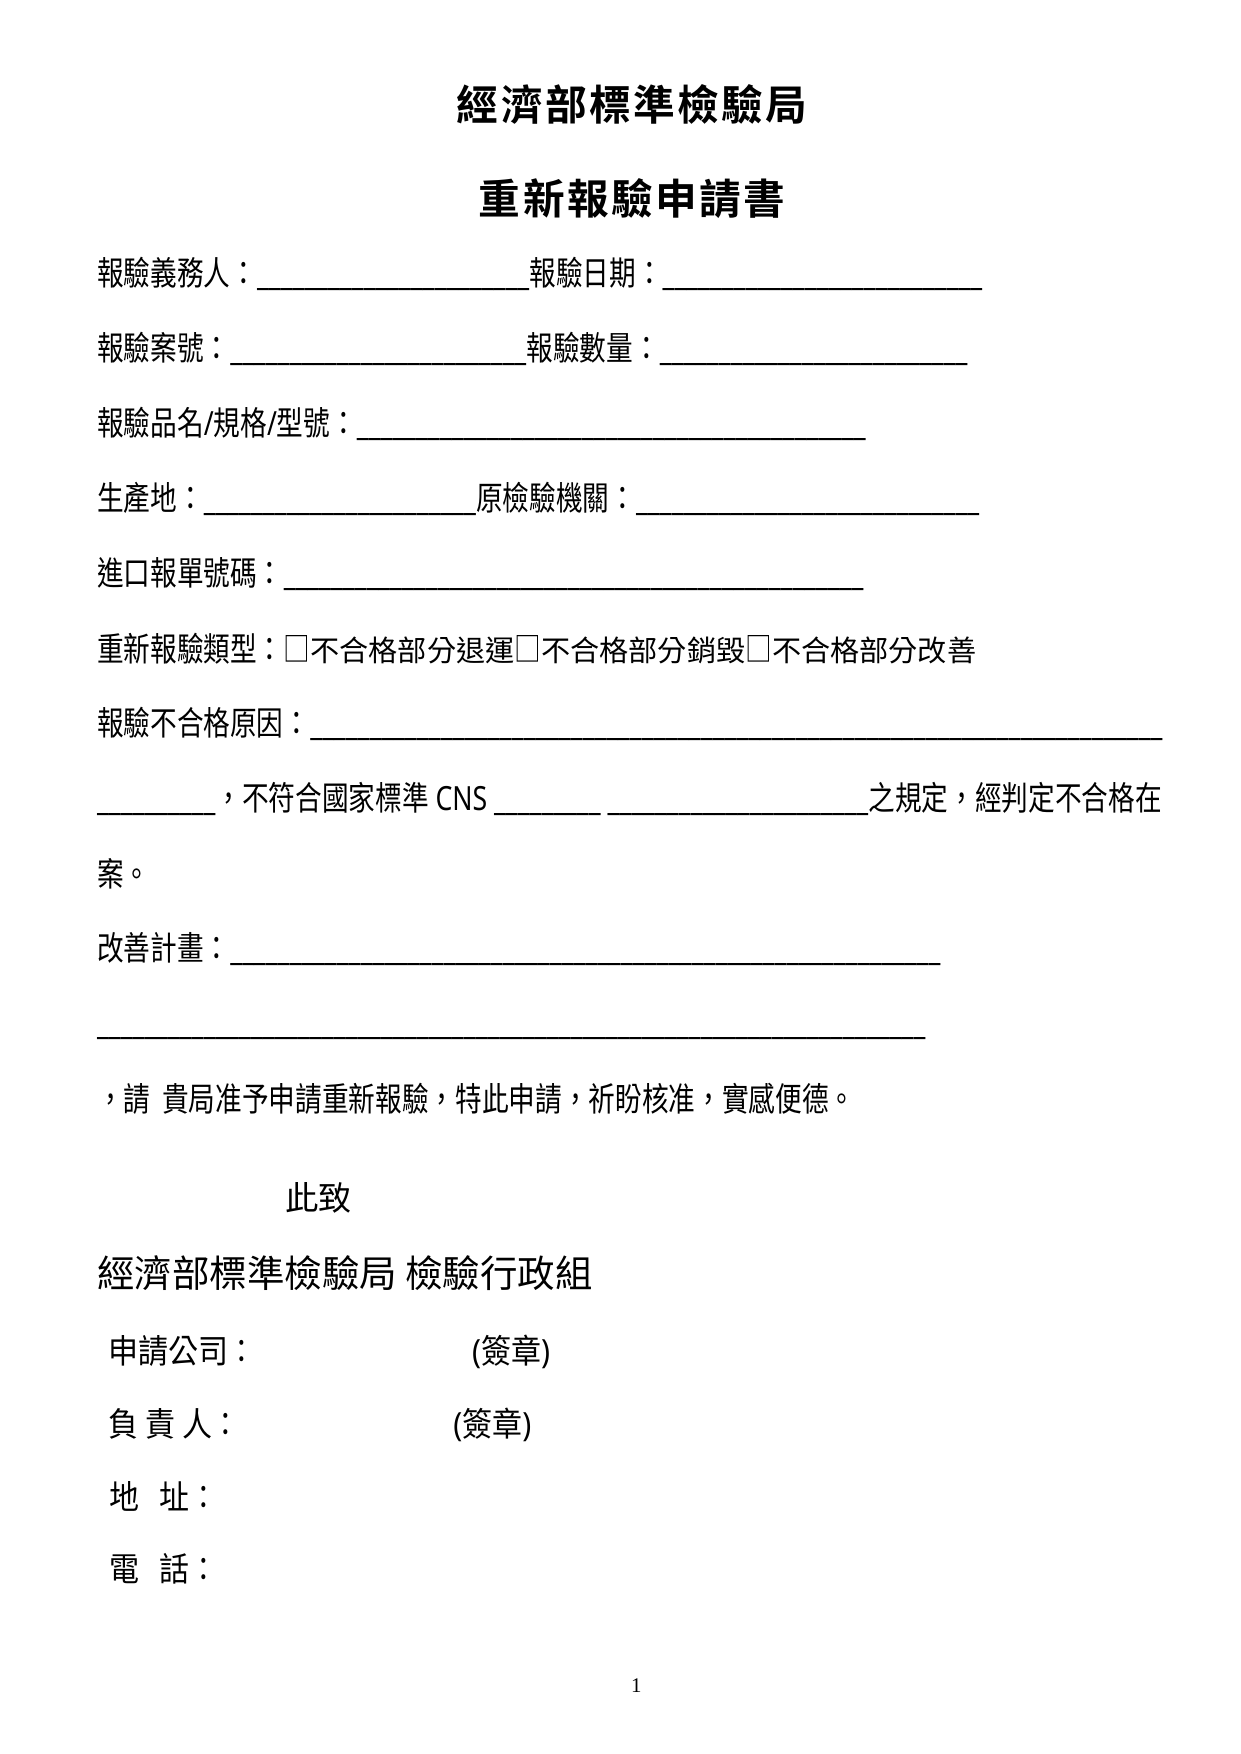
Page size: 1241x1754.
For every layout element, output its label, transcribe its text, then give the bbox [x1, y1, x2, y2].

text 此致 [97, 1171, 1167, 1220]
text 改善計畫：____________________________________________________________ [97, 909, 1167, 984]
text 電 話： [102, 1543, 1167, 1591]
text 經濟部標準檢驗局 [97, 65, 1167, 140]
text ______________________________________________________________________ [97, 984, 1167, 1059]
text 負 責 人： (簽章) [109, 1398, 1167, 1446]
text 生產地：_______________________原檢驗機關：_____________________________ [97, 459, 1167, 534]
text 報驗品名/規格/型號：___________________________________________ [97, 384, 1167, 459]
text ，請 貴局准予申請重新報驗，特此申請，祈盼核准，實感便德。 [97, 1059, 1167, 1134]
text 經濟部標準檢驗局 檢驗行政組 [97, 1244, 1167, 1298]
text 重新報驗申請書 [97, 159, 1167, 234]
text 地 址： [102, 1470, 1167, 1519]
text 重新報驗類型：□不合格部分退運□不合格部分銷毀□不合格部分改善 [97, 609, 1167, 684]
text 進口報單號碼：_________________________________________________ [97, 534, 1167, 609]
text 申請公司： (簽章) [109, 1325, 1167, 1374]
text 報驗義務人：_______________________報驗日期：___________________________ [97, 234, 1167, 309]
text 報驗不合格原因：__________________________________________________________________________________，不符合國家標準CNS _________ ______________________之規定，經判定不合格在案。 [97, 684, 1167, 909]
text 報驗案號：_________________________報驗數量：__________________________ [97, 309, 1167, 384]
